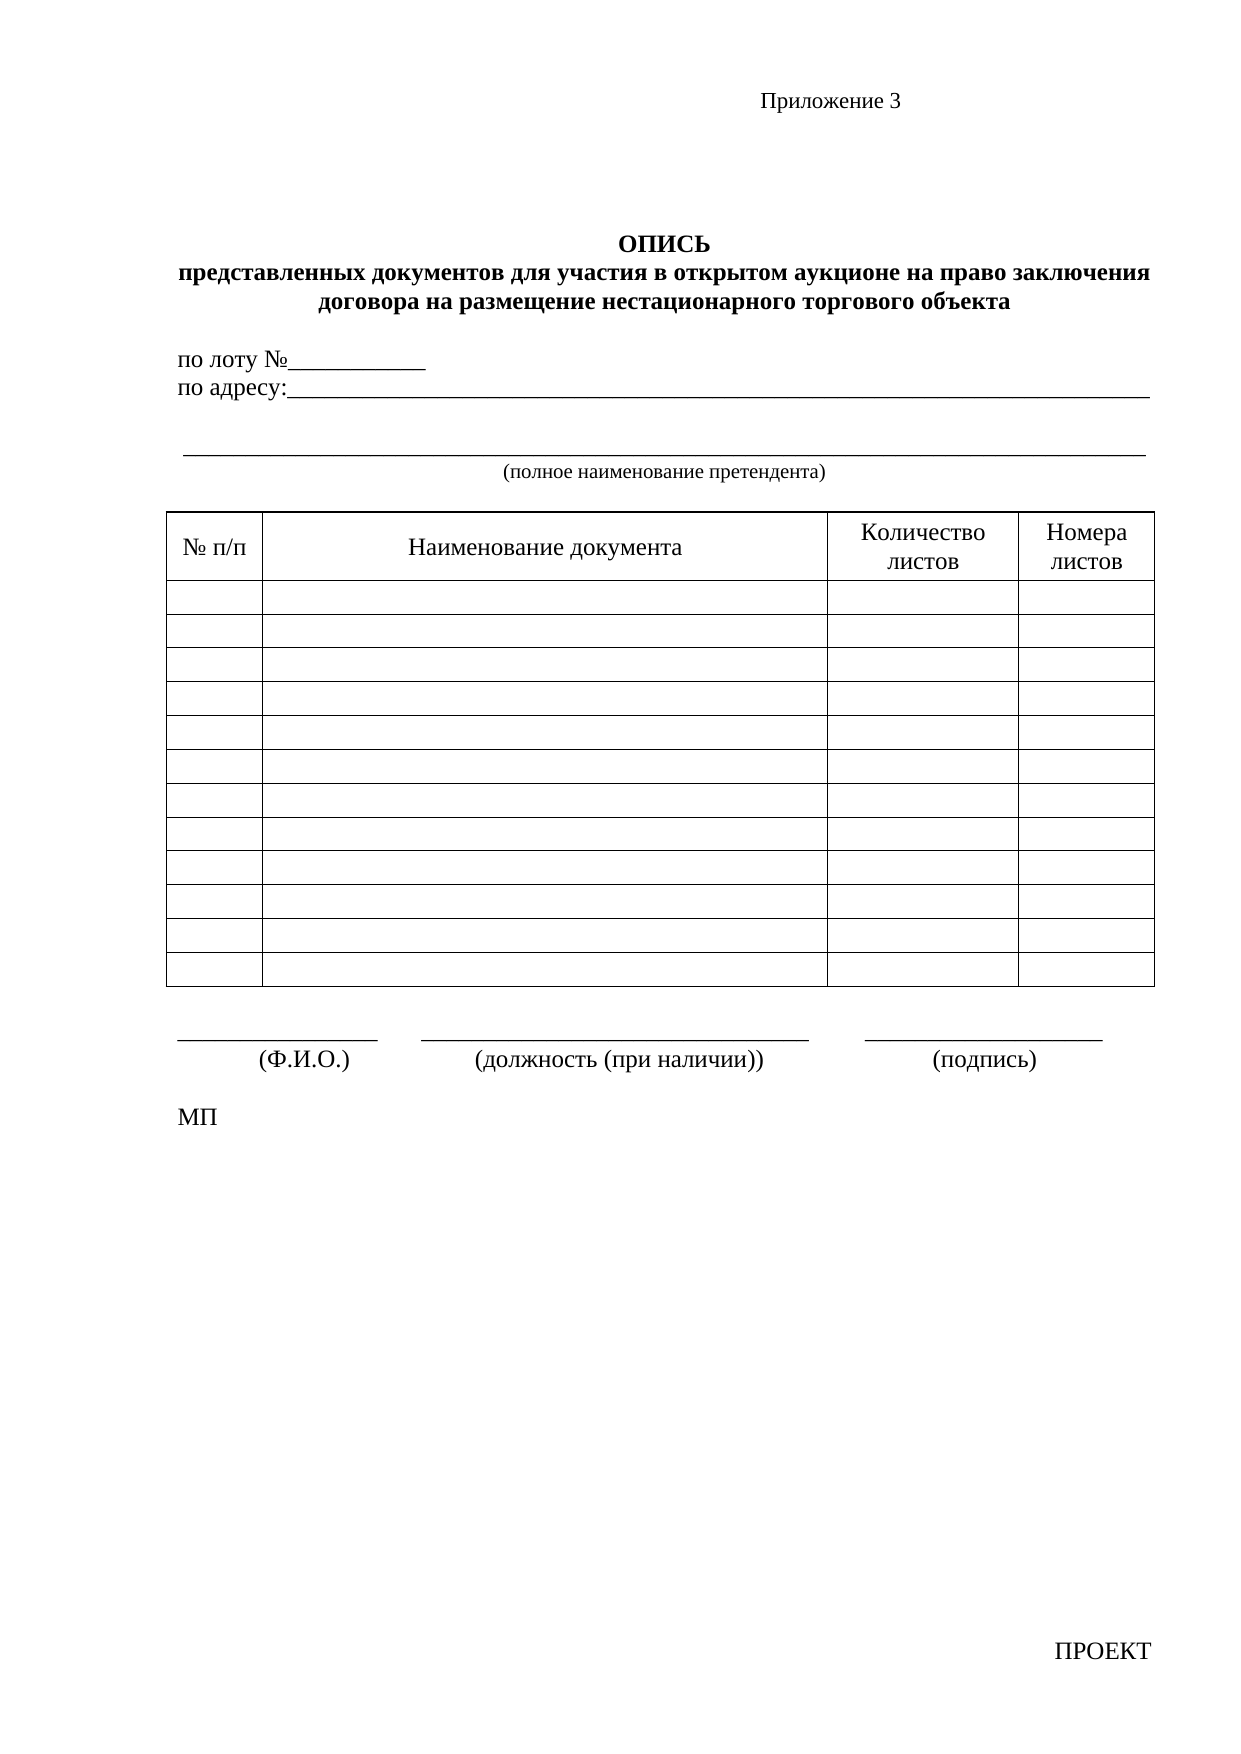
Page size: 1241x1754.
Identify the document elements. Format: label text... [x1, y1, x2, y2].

table_cell [167, 581, 262, 613]
text (Ф.И.О.) (должность (при наличии)) (подпись) [177, 1044, 1152, 1073]
table_cell [263, 953, 827, 986]
table_cell [828, 784, 1018, 817]
table_cell [1019, 750, 1154, 783]
table_cell [828, 682, 1018, 715]
table_cell [828, 851, 1018, 884]
text ________________ _______________________________ ___________________ [177, 1016, 1152, 1044]
table_cell [167, 818, 262, 850]
table_cell [828, 615, 1018, 647]
table_cell [167, 750, 262, 783]
table_cell [263, 851, 827, 884]
table_cell [263, 716, 827, 749]
table_cell [828, 750, 1018, 783]
table_cell [167, 885, 262, 918]
table_cell [263, 615, 827, 647]
table_cell [828, 818, 1018, 850]
table_cell [1019, 851, 1154, 884]
table_cell [828, 919, 1018, 952]
table_cell [1019, 885, 1154, 918]
table_header Количество листов [828, 513, 1018, 579]
table_cell [263, 784, 827, 817]
table_cell [167, 953, 262, 986]
table_cell [263, 818, 827, 850]
table_cell [828, 716, 1018, 749]
table_cell [167, 716, 262, 749]
table_cell [263, 919, 827, 952]
table_cell [263, 885, 827, 918]
table_header Наименование документа [263, 513, 827, 579]
table_cell [1019, 716, 1154, 749]
table_cell [263, 682, 827, 715]
table_cell [263, 750, 827, 783]
table_cell [167, 682, 262, 715]
text (полное наименование претендента) [177, 459, 1152, 483]
table_header № п/п [167, 513, 262, 579]
table_cell [167, 648, 262, 681]
text ПРОЕКТ [177, 1636, 1152, 1665]
table_cell [1019, 581, 1154, 613]
table_cell [1019, 615, 1154, 647]
table_cell [1019, 784, 1154, 817]
text по адресу:_____________________________________________________________________ [177, 372, 1152, 401]
text Приложение 3 [709, 89, 1152, 114]
table_cell [167, 784, 262, 817]
table_cell [1019, 953, 1154, 986]
table_cell [263, 648, 827, 681]
table_cell [1019, 919, 1154, 952]
text _____________________________________________________________________________ [177, 430, 1152, 459]
table_cell [167, 615, 262, 647]
table_cell [263, 581, 827, 613]
text ОПИСЬ [177, 229, 1152, 257]
text по лоту №___________ [177, 344, 1152, 372]
table_cell [1019, 682, 1154, 715]
table_header Номера листов [1019, 513, 1154, 579]
table_cell [828, 648, 1018, 681]
table_cell [167, 919, 262, 952]
table_cell [1019, 818, 1154, 850]
table_cell [167, 851, 262, 884]
table_cell [828, 953, 1018, 986]
table_cell [1019, 648, 1154, 681]
table_cell [828, 885, 1018, 918]
text МП [177, 1102, 1152, 1131]
table_cell [828, 581, 1018, 613]
text представленных документов для участия в открытом аукционе на право заключения договора на размещение нестационарного торгового объекта [177, 257, 1152, 315]
